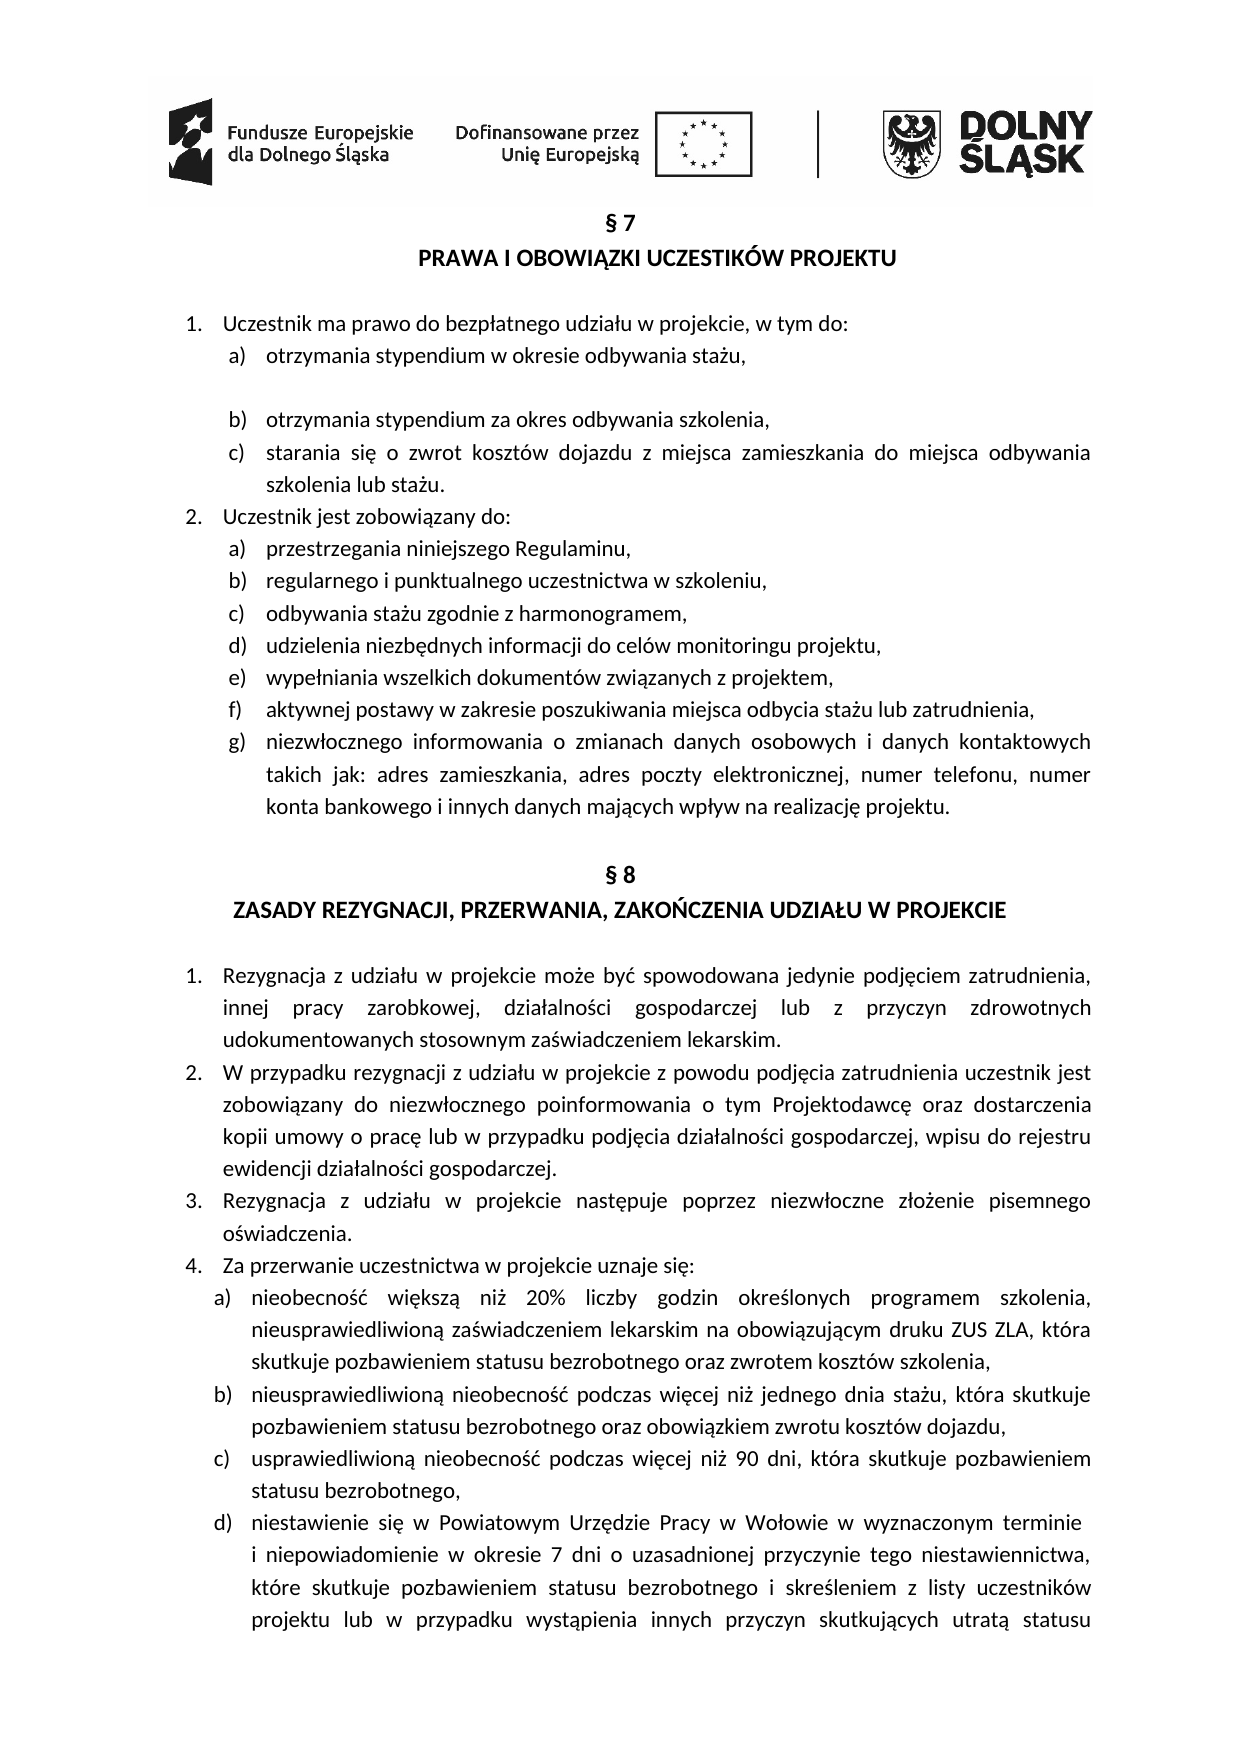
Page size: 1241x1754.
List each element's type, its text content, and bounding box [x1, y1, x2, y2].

list otrzymania stypendium za okres odbywania szkolenia, [228, 406, 1093, 434]
list udzielenia niezbędnych informacji do celów monitoringu projektu, [228, 631, 1093, 659]
list aktywnej postawy w zakresie poszukiwania miejsca odbycia stażu lub zatrudnienia, [228, 695, 1093, 723]
list odbywania stażu zgodnie z harmonogramem, [228, 599, 1093, 627]
list regularnego i punktualnego uczestnictwa w szkoleniu, [228, 567, 1093, 594]
list Za przerwanie uczestnictwa w projekcie uznaje się: [185, 1251, 1093, 1279]
text ZASADY REZYGNACJI, PRZERWANIA, ZAKOŃCZENIA UDZIAŁU W PROJEKCIE [148, 894, 1093, 924]
list Rezygnacja z udziału w projekcie następuje poprzez niezwłoczne złożenie pisemnego oświadczenia. [185, 1187, 1093, 1247]
list niezwłocznego informowania o zmianach danych osobowych i danych kontaktowych takich jak: adres zamieszkania, adres poczty elektronicznej, numer telefonu, numer konta bankowego i innych danych mających wpływ na realizację projektu. [228, 727, 1093, 820]
list PRAWA I OBOWIĄZKI UCZESTIKÓW PROJEKTU [223, 242, 1093, 272]
picture [147, 76, 1093, 207]
list Uczestnik ma prawo do bezpłatnego udziału w projekcie, w tym do: [185, 309, 1093, 337]
list Rezygnacja z udziału w projekcie może być spowodowana jedynie podjęciem zatrudnienia, innej pracy zarobkowej, działalności gospodarczej lub z przyczyn zdrowotnych udokumentowanych stosownym zaświadczeniem lekarskim. [185, 961, 1093, 1054]
list otrzymania stypendium w okresie odbywania stażu, [228, 341, 1093, 369]
text § 8 [148, 859, 1093, 889]
list starania się o zwrot kosztów dojazdu z miejsca zamieszkania do miejsca odbywania szkolenia lub stażu. [228, 438, 1093, 498]
list nieusprawiedliwioną nieobecność podczas więcej niż jednego dnia stażu, która skutkuje pozbawieniem statusu bezrobotnego oraz obowiązkiem zwrotu kosztów dojazdu, [213, 1380, 1093, 1440]
list wypełniania wszelkich dokumentów związanych z projektem, [228, 663, 1093, 691]
list nieobecność większą niż 20% liczby godzin określonych programem szkolenia, nieusprawiedliwioną zaświadczeniem lekarskim na obowiązującym druku ZUS ZLA, która skutkuje pozbawieniem statusu bezrobotnego oraz zwrotem kosztów szkolenia, [213, 1283, 1093, 1376]
list przestrzegania niniejszego Regulaminu, [228, 534, 1093, 562]
list § 7 [148, 207, 1093, 237]
list usprawiedliwioną nieobecność podczas więcej niż 90 dni, która skutkuje pozbawieniem statusu bezrobotnego, [213, 1444, 1093, 1504]
list Uczestnik jest zobowiązany do: [185, 502, 1093, 530]
list W przypadku rezygnacji z udziału w projekcie z powodu podjęcia zatrudnienia uczestnik jest zobowiązany do niezwłocznego poinformowania o tym Projektodawcę oraz dostarczenia kopii umowy o pracę lub w przypadku podjęcia działalności gospodarczej, wpisu do rejestru ewidencji działalności gospodarczej. [185, 1058, 1093, 1182]
